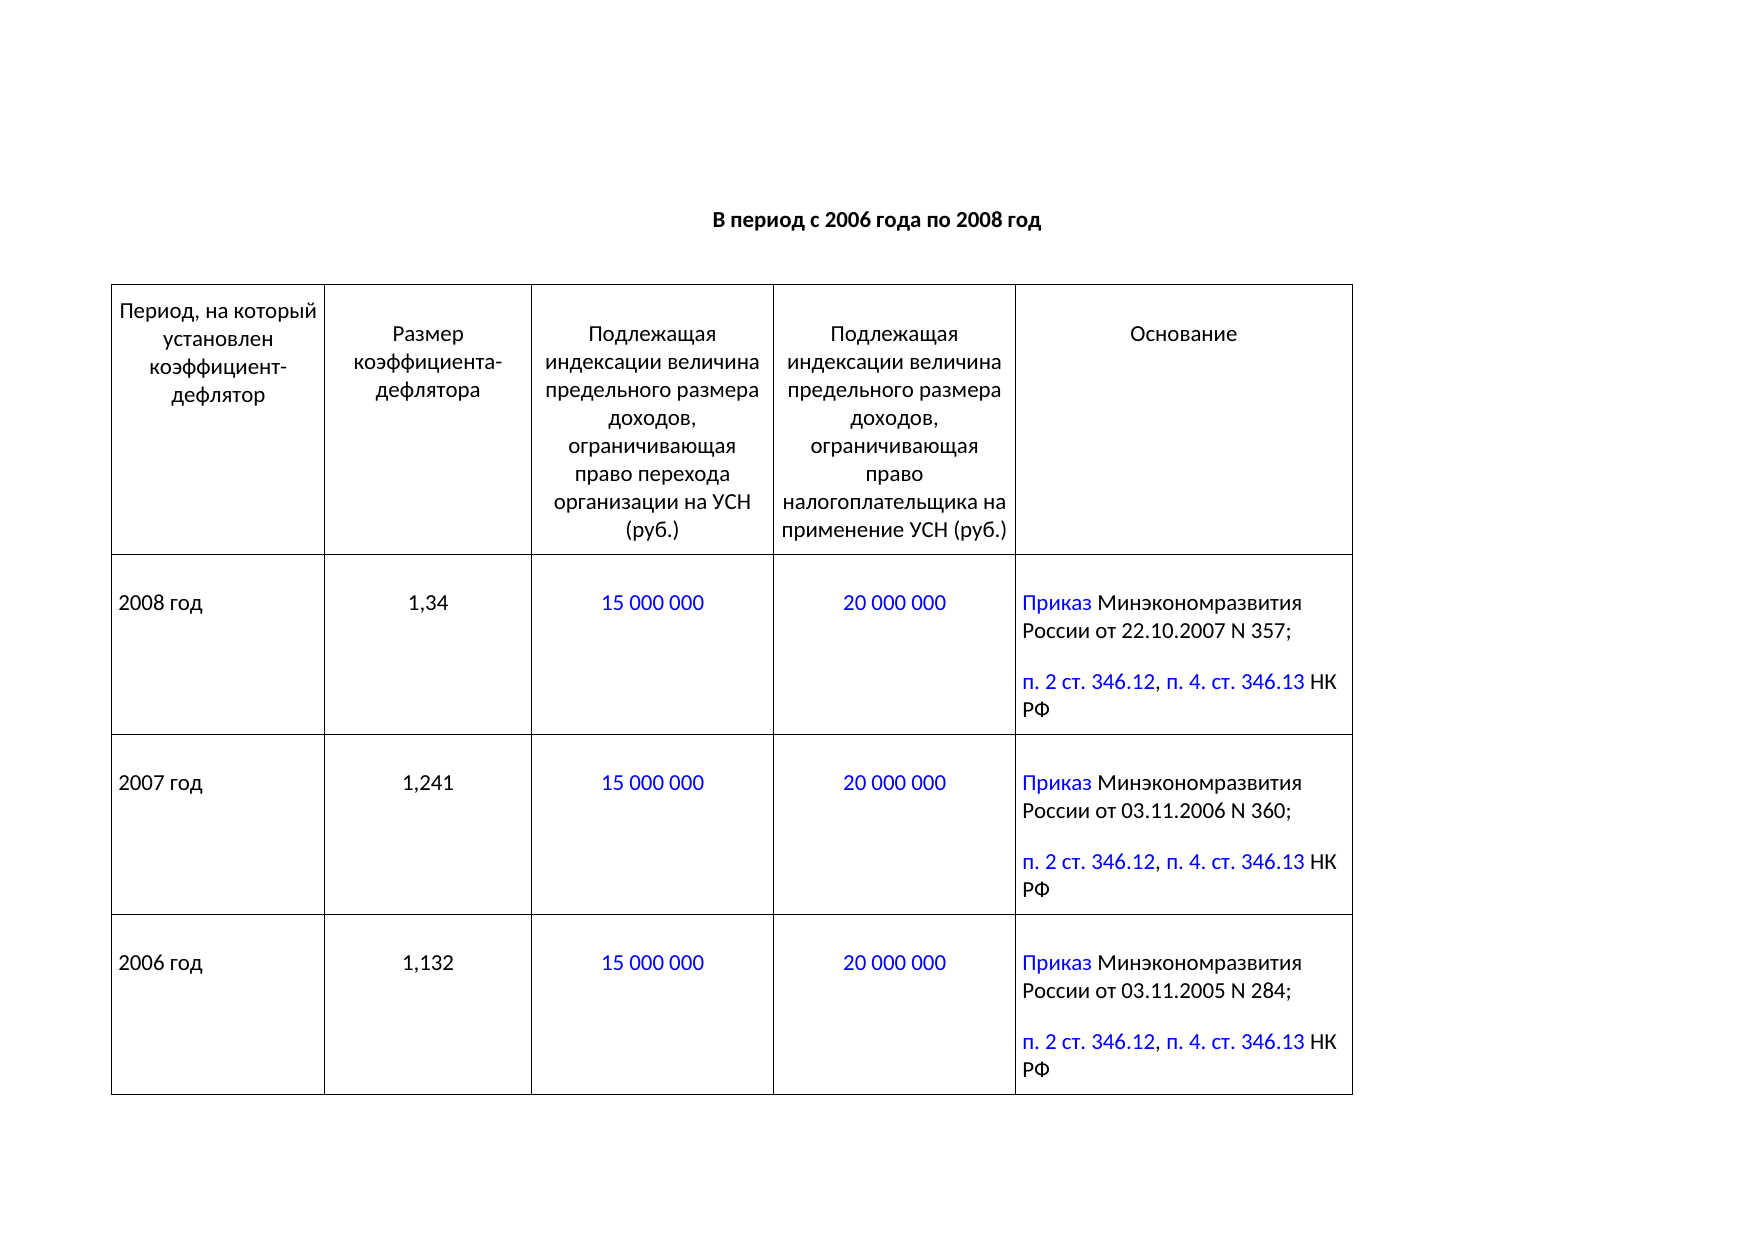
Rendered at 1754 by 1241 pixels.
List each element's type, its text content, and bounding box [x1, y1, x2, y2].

table_cell 1,34 [325, 555, 531, 734]
table_cell Приказ Минэкономразвития России от 03.11.2006 N 360; п. 2 ст. 346.12, п. 4. ст. 346.13 НК РФ [1016, 735, 1352, 914]
table_cell 20 000 000 [774, 735, 1015, 914]
text В период с 2006 года по 2008 год [118, 205, 1636, 233]
table_header Подлежащая индексации величина предельного размера доходов, ограничивающая право перехода организации на УСН (руб.) [532, 285, 773, 553]
table_cell 1,132 [325, 915, 531, 1094]
table_header Подлежащая индексации величина предельного размера доходов, ограничивающая право налогоплательщика на применение УСН (руб.) [774, 285, 1015, 553]
table_header Размер коэффициента-дефлятора [325, 285, 531, 553]
table_cell 15 000 000 [532, 915, 773, 1094]
table_cell Приказ Минэкономразвития России от 03.11.2005 N 284; п. 2 ст. 346.12, п. 4. ст. 346.13 НК РФ [1016, 915, 1352, 1094]
table_cell Приказ Минэкономразвития России от 22.10.2007 N 357; п. 2 ст. 346.12, п. 4. ст. 346.13 НК РФ [1016, 555, 1352, 734]
table_cell 15 000 000 [532, 555, 773, 734]
table_cell 1,241 [325, 735, 531, 914]
table_cell 2006 год [112, 915, 324, 1094]
table_cell 20 000 000 [774, 555, 1015, 734]
table_header Период, на который установлен коэффициент-дефлятор [112, 285, 324, 553]
table_header Основание [1016, 285, 1352, 553]
table_cell 2008 год [112, 555, 324, 734]
table_cell 20 000 000 [774, 915, 1015, 1094]
table_cell 15 000 000 [532, 735, 773, 914]
table_cell 2007 год [112, 735, 324, 914]
